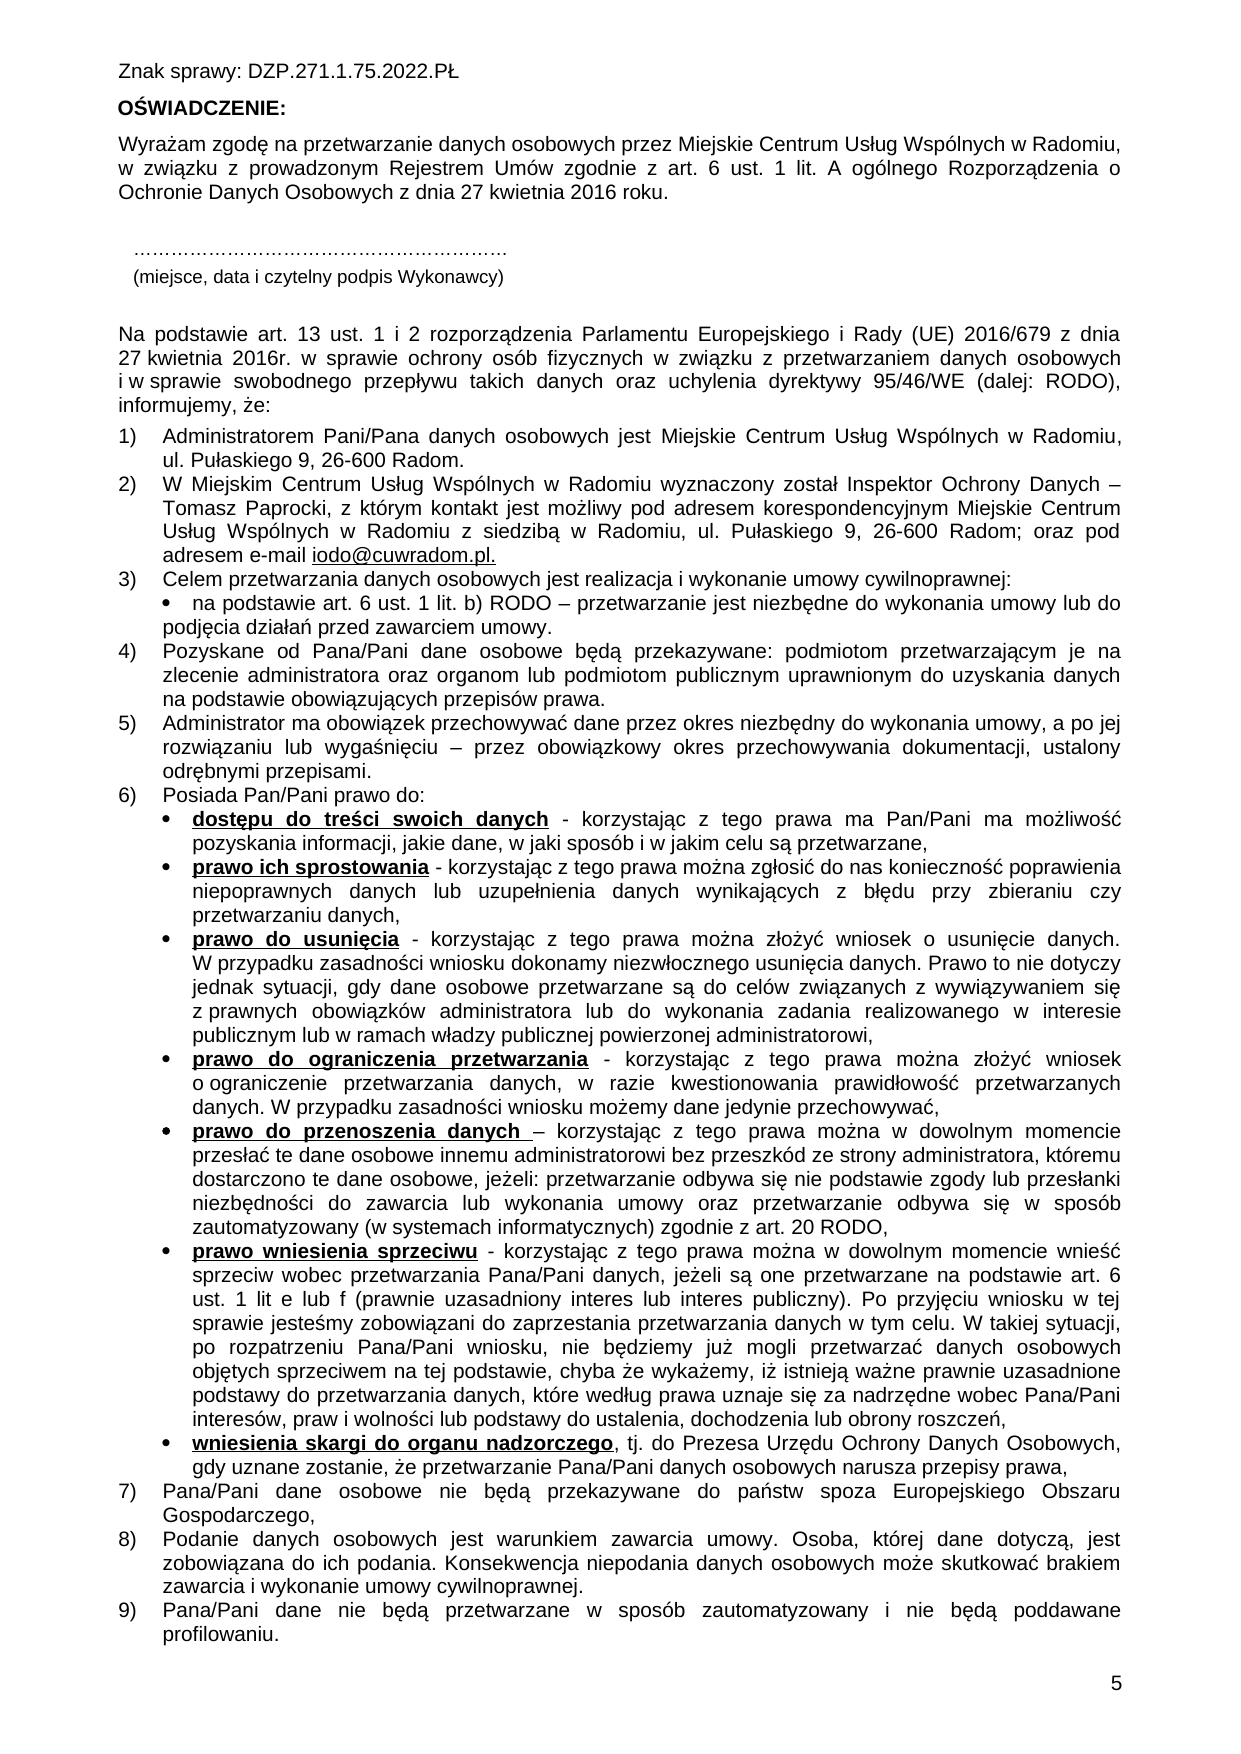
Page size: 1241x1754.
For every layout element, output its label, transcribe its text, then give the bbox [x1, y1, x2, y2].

list wniesienia skargi do organu nadzorczego, tj. do Prezesa Urzędu Ochrony Danych Osobowych, gdy uznane zostanie, że przetwarzanie Pana/Pani danych osobowych narusza przepisy prawa, [162, 1430, 1122, 1478]
list prawo do przenoszenia danych – korzystając z tego prawa można w dowolnym momencie przesłać te dane osobowe innemu administratorowi bez przeszkód ze strony administratora, któremu dostarczono te dane osobowe, jeżeli: przetwarzanie odbywa się nie podstawie zgody lub przesłanki niezbędności do zawarcia lub wykonania umowy oraz przetwarzanie odbywa się w sposób zautomatyzowany (w systemach informatycznych) zgodnie z art. 20 RODO, [162, 1119, 1122, 1239]
list dostępu do treści swoich danych - korzystając z tego prawa ma Pan/Pani ma możliwość pozyskania informacji, jakie dane, w jaki sposób i w jakim celu są przetwarzane, [162, 807, 1122, 855]
list Celem przetwarzania danych osobowych jest realizacja i wykonanie umowy cywilnoprawnej: [118, 567, 1122, 591]
text (miejsce, data i czytelny podpis Wykonawcy) [133, 266, 1122, 287]
list W Miejskim Centrum Usług Wspólnych w Radomiu wyznaczony został Inspektor Ochrony Danych – Tomasz Paprocki, z którym kontakt jest możliwy pod adresem korespondencyjnym Miejskie Centrum Usług Wspólnych w Radomiu z siedzibą w Radomiu, ul. Pułaskiego 9, 26-600 Radom; oraz pod adresem e-mail iodo@cuwradom.pl. [118, 471, 1122, 567]
list Pana/Pani dane nie będą przetwarzane w sposób zautomatyzowany i nie będą poddawane profilowaniu. [118, 1598, 1122, 1646]
list prawo do ograniczenia przetwarzania - korzystając z tego prawa można złożyć wniosek o ograniczenie przetwarzania danych, w razie kwestionowania prawidłowość przetwarzanych danych. W przypadku zasadności wniosku możemy dane jedynie przechowywać, [162, 1047, 1122, 1119]
text …………………………………………………… [133, 238, 1122, 259]
list Pozyskane od Pana/Pani dane osobowe będą przekazywane: podmiotom przetwarzającym je na zlecenie administratora oraz organom lub podmiotom publicznym uprawnionym do uzyskania danych na podstawie obowiązujących przepisów prawa. [118, 639, 1122, 711]
list Podanie danych osobowych jest warunkiem zawarcia umowy. Osoba, której dane dotyczą, jest zobowiązana do ich podania. Konsekwencja niepodania danych osobowych może skutkować brakiem zawarcia i wykonanie umowy cywilnoprawnej. [118, 1526, 1122, 1598]
list prawo ich sprostowania - korzystając z tego prawa można zgłosić do nas konieczność poprawienia niepoprawnych danych lub uzupełnienia danych wynikających z błędu przy zbieraniu czy przetwarzaniu danych, [162, 855, 1122, 927]
text Na podstawie art. 13 ust. 1 i 2 rozporządzenia Parlamentu Europejskiego i Rady (UE) 2016/679 z dnia 27 kwietnia 2016r. w sprawie ochrony osób fizycznych w związku z przetwarzaniem danych osobowych i w sprawie swobodnego przepływu takich danych oraz uchylenia dyrektywy 95/46/WE (dalej: RODO), informujemy, że: [118, 321, 1122, 417]
list prawo wniesienia sprzeciwu - korzystając z tego prawa można w dowolnym momencie wnieść sprzeciw wobec przetwarzania Pana/Pani danych, jeżeli są one przetwarzane na podstawie art. 6 ust. 1 lit e lub f (prawnie uzasadniony interes lub interes publiczny). Po przyjęciu wniosku w tej sprawie jesteśmy zobowiązani do zaprzestania przetwarzania danych w tym celu. W takiej sytuacji, po rozpatrzeniu Pana/Pani wniosku, nie będziemy już mogli przetwarzać danych osobowych objętych sprzeciwem na tej podstawie, chyba że wykażemy, iż istnieją ważne prawnie uzasadnione podstawy do przetwarzania danych, które według prawa uznaje się za nadrzędne wobec Pana/Pani interesów, praw i wolności lub podstawy do ustalenia, dochodzenia lub obrony roszczeń, [162, 1239, 1122, 1430]
text OŚWIADCZENIE: [117, 96, 1122, 119]
text Wyrażam zgodę na przetwarzanie danych osobowych przez Miejskie Centrum Usług Wspólnych w Radomiu, w związku z prowadzonym Rejestrem Umów zgodnie z art. 6 ust. 1 lit. A ogólnego Rozporządzenia o Ochronie Danych Osobowych z dnia 27 kwietnia 2016 roku. [118, 132, 1122, 204]
list Posiada Pan/Pani prawo do: [118, 783, 1122, 807]
list Pana/Pani dane osobowe nie będą przekazywane do państw spoza Europejskiego Obszaru Gospodarczego, [118, 1478, 1122, 1526]
list prawo do usunięcia - korzystając z tego prawa można złożyć wniosek o usunięcie danych. W przypadku zasadności wniosku dokonamy niezwłocznego usunięcia danych. Prawo to nie dotyczy jednak sytuacji, gdy dane osobowe przetwarzane są do celów związanych z wywiązywaniem się z prawnych obowiązków administratora lub do wykonania zadania realizowanego w interesie publicznym lub w ramach władzy publicznej powierzonej administratorowi, [162, 927, 1122, 1047]
list Administratorem Pani/Pana danych osobowych jest Miejskie Centrum Usług Wspólnych w Radomiu, ul. Pułaskiego 9, 26-600 Radom. [118, 423, 1122, 471]
list na podstawie art. 6 ust. 1 lit. b) RODO – przetwarzanie jest niezbędne do wykonania umowy lub do podjęcia działań przed zawarciem umowy. [162, 591, 1122, 639]
list Administrator ma obowiązek przechowywać dane przez okres niezbędny do wykonania umowy, a po jej rozwiązaniu lub wygaśnięciu – przez obowiązkowy okres przechowywania dokumentacji, ustalony odrębnymi przepisami. [118, 711, 1122, 783]
